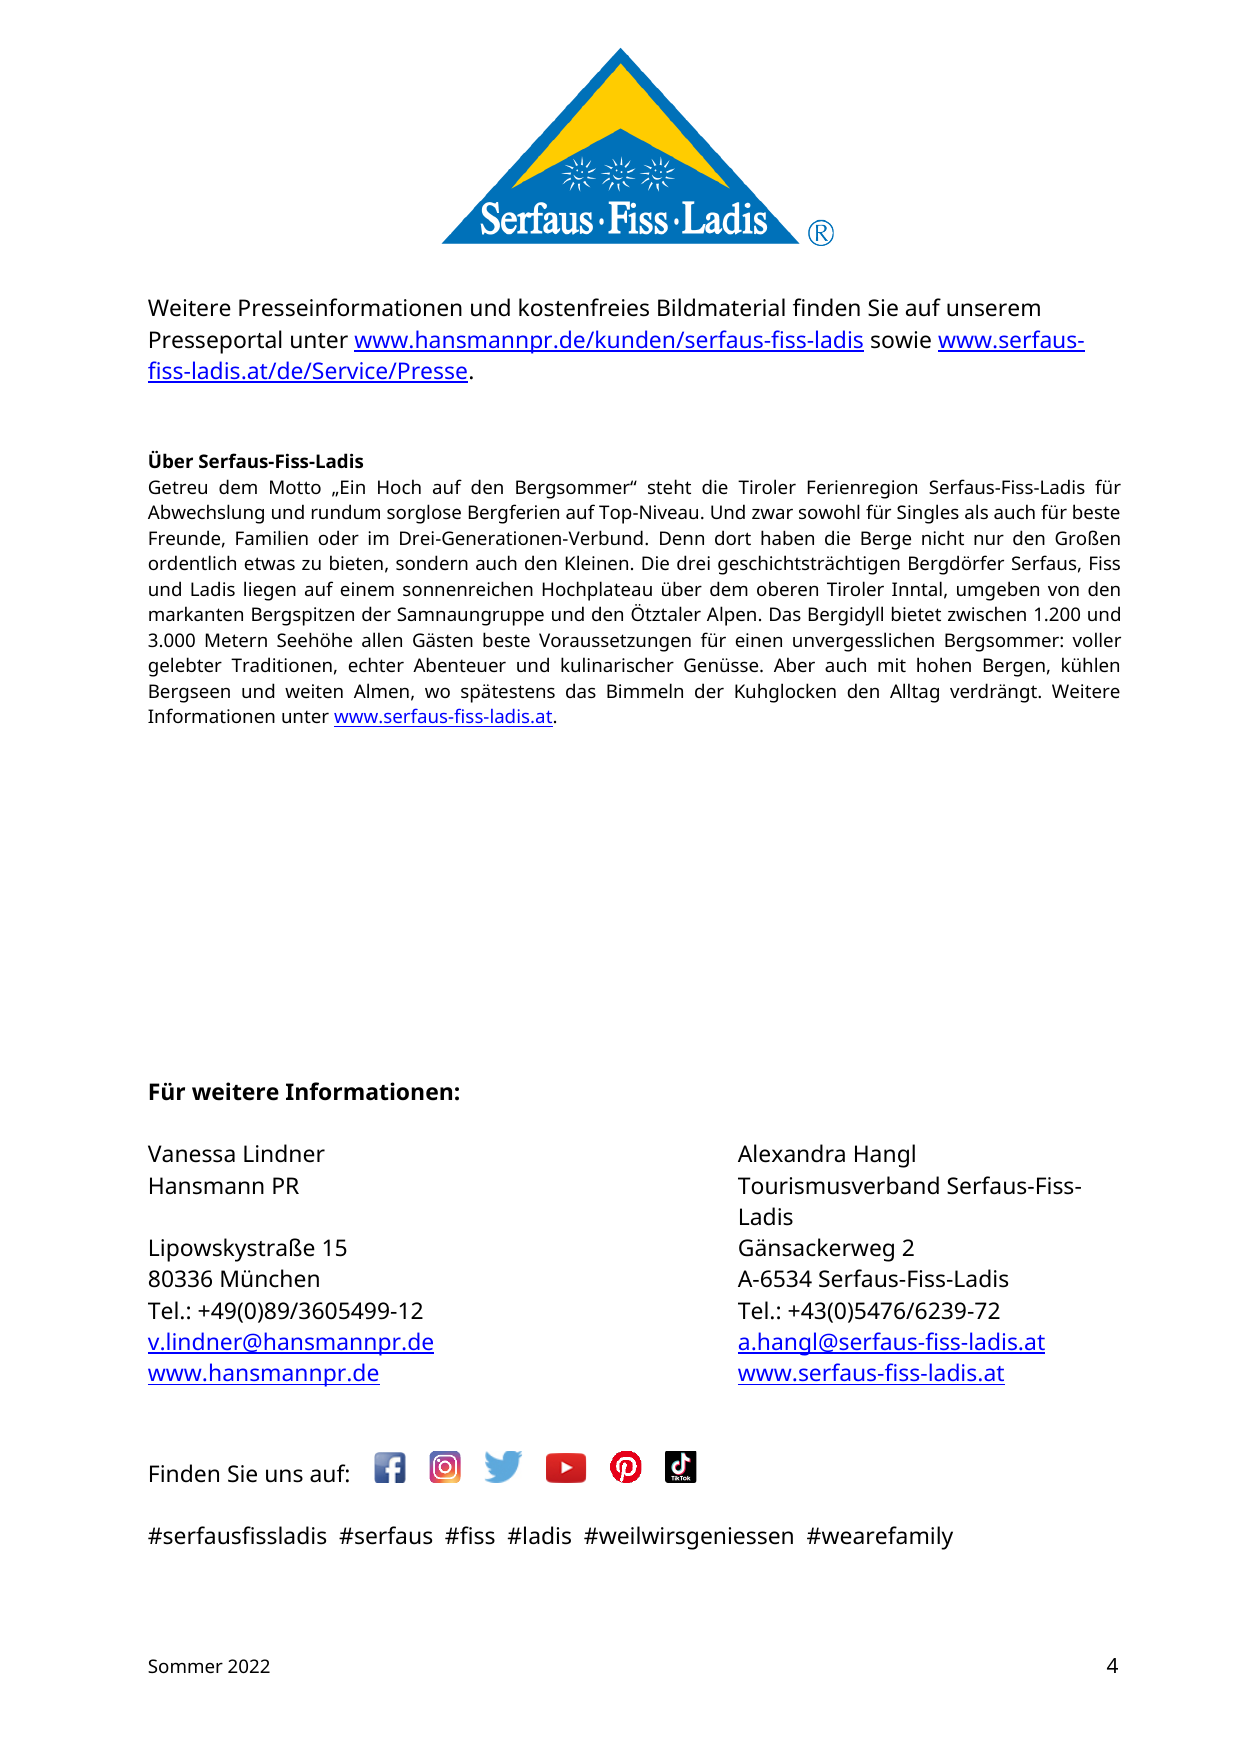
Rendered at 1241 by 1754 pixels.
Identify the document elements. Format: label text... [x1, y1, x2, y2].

picture [429, 1451, 461, 1483]
text Lipowskystraße 15 Gänsackerweg 2 [148, 1232, 1122, 1263]
text Getreu dem Motto „Ein Hoch auf den Bergsommer“ steht die Tiroler Ferienregion Serfaus-Fiss-Ladis für Abwechslung und rundum sorglose Bergferien auf Top-Niveau. Und zwar sowohl für Singles als auch für beste Freunde, Familien oder im Drei-Generationen-Verbund. Denn dort haben die Berge nicht nur den Großen ordentlich etwas zu bieten, sondern auch den Kleinen. Die drei geschichtsträchtigen Bergdörfer Serfaus, Fiss und Ladis liegen auf einem sonnenreichen Hochplateau über dem oberen Tiroler Inntal, umgeben von den markanten Bergspitzen der Samnaungruppe und den Ötztaler Alpen. Das Bergidyll bietet zwischen 1.200 und 3.000 Metern Seehöhe allen Gästen beste Voraussetzungen für einen unvergesslichen Bergsommer: voller gelebter Traditionen, echter Abenteuer und kulinarischer Genüsse. Aber auch mit hohen Bergen, kühlen Bergseen und weiten Almen, wo spätestens das Bimmeln der Kuhglocken den Alltag verdrängt. Weitere Informationen unter www.serfaus-fiss-ladis.at. [148, 474, 1122, 729]
text Hansmann PR Tourismusverband Serfaus-Fiss-Ladis [148, 1170, 1122, 1232]
text Vanessa Lindner Alexandra Hangl [148, 1138, 1122, 1170]
text 80336 München A-6534 Serfaus-Fiss-Ladis [148, 1263, 1122, 1295]
picture [610, 1451, 642, 1483]
text Tel.: +49(0)89/3605499-12 Tel.: +43(0)5476/6239-72 [148, 1295, 1122, 1326]
text Weitere Presseinformationen und kostenfreies Bildmaterial finden Sie auf unserem Presseportal unter www.hansmannpr.de/kunden/serfaus-fiss-ladis sowie www.serfaus-fiss-ladis.at/de/Service/Presse. Über Serfaus-Fiss-Ladis [148, 292, 1122, 474]
picture [546, 1453, 587, 1483]
text www.hansmannpr.de www.serfaus-fiss-ladis.at [148, 1357, 1122, 1388]
picture [484, 1451, 523, 1483]
text v.lindner@hansmannpr.de a.hangl@serfaus-fiss-ladis.at [148, 1326, 1122, 1357]
text #serfausfissladis #serfaus #fiss #ladis #weilwirsgeniessen #wearefamily [148, 1520, 1122, 1551]
text Finden Sie uns auf: [148, 1388, 1122, 1489]
picture [665, 1451, 697, 1483]
picture [374, 1452, 406, 1483]
picture [436, 44, 834, 246]
text Für weitere Informationen: [148, 1076, 1122, 1107]
